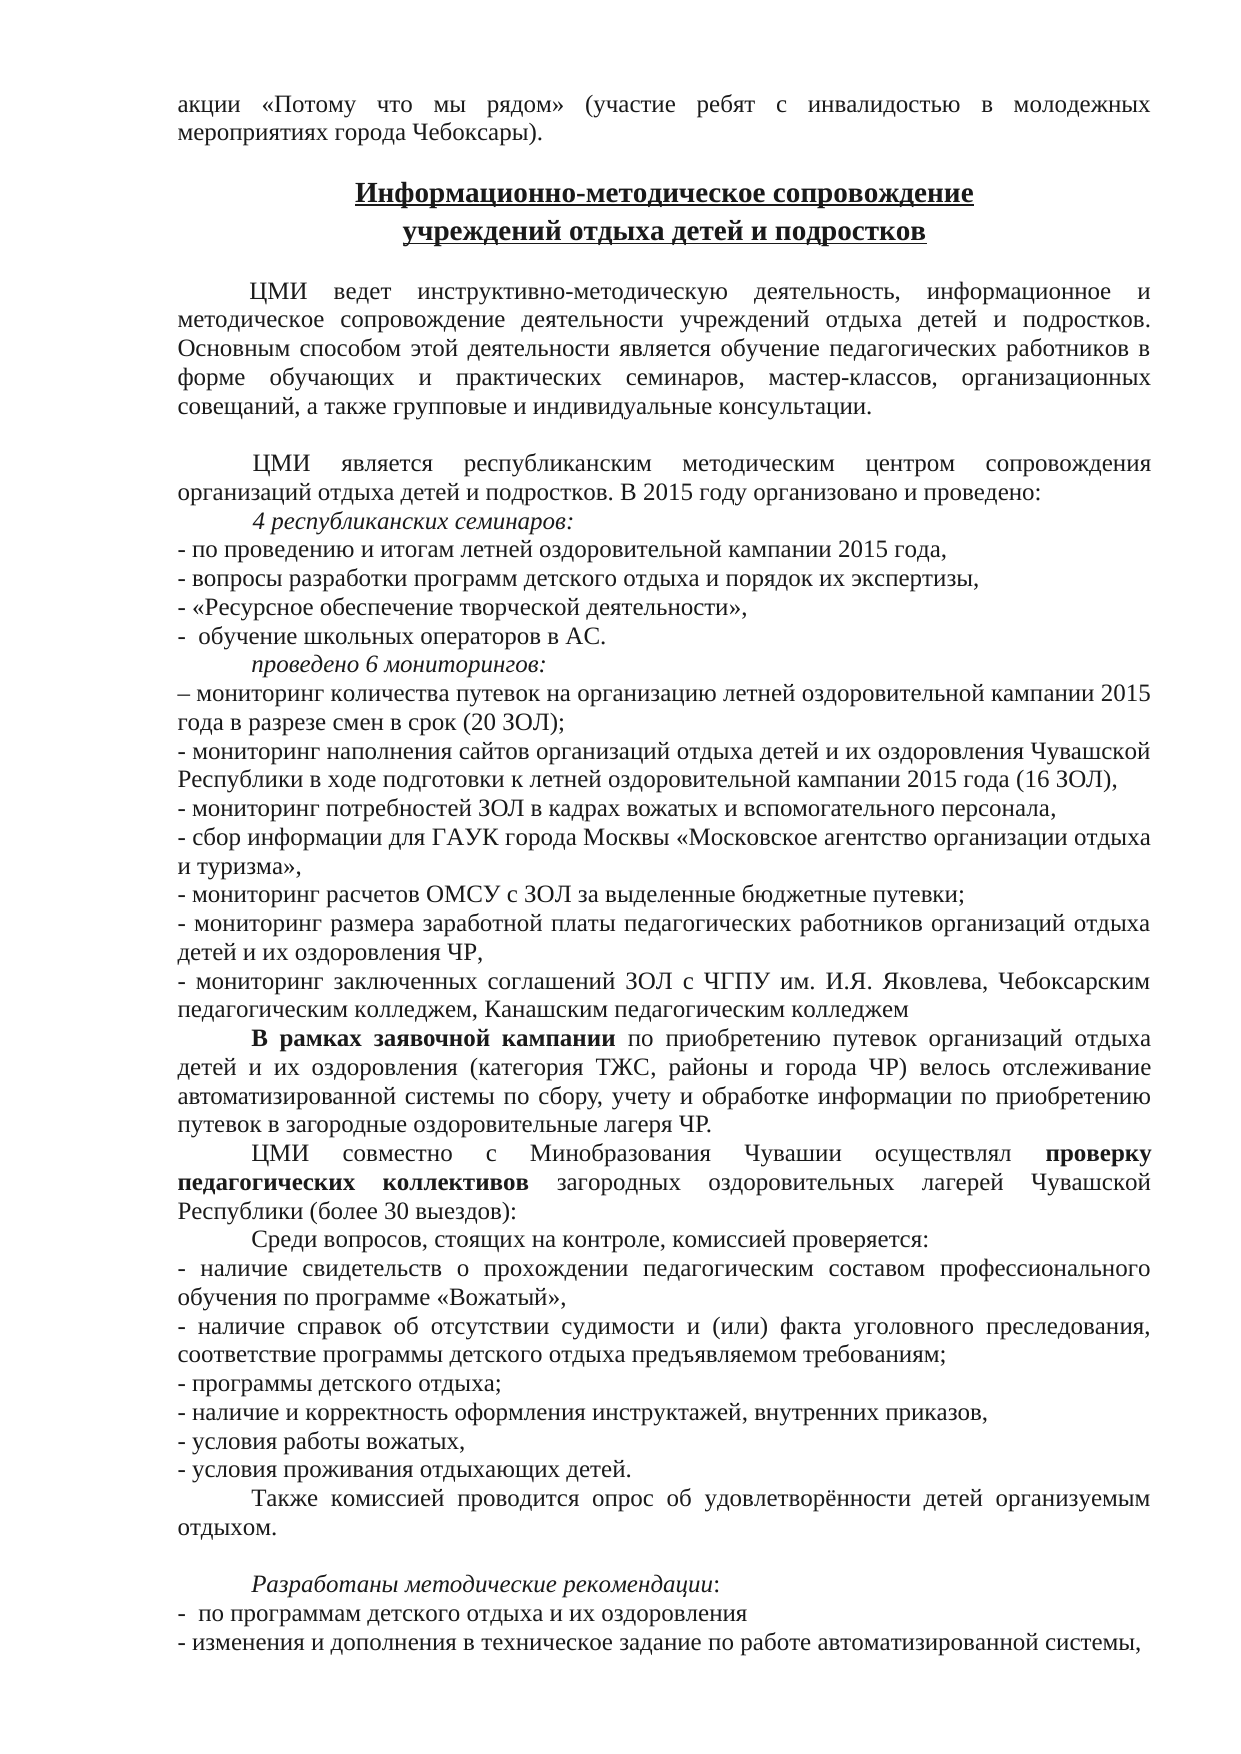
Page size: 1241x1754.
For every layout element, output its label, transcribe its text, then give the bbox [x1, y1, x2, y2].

list Информационно-методическое сопровождение [177, 175, 1152, 208]
text - «Ресурсное обеспечение творческой деятельности», [177, 592, 1152, 621]
text 4 республиканских семинаров: [177, 506, 1152, 534]
text – мониторинг количества путевок на организацию летней оздоровительной кампании 2015 года в разрезе смен в срок (20 ЗОЛ); [177, 678, 1152, 736]
text - по проведению и итогам летней оздоровительной кампании 2015 года, [177, 534, 1152, 563]
text - программы детского отдыха; [177, 1368, 1152, 1397]
text ЦМИ является республиканским методическим центром сопровождения организаций отдыха детей и подростков. В 2015 году организовано и проведено: [177, 448, 1152, 506]
text - наличие свидетельств о прохождении педагогическим составом профессионального обучения по программе «Вожатый», [177, 1253, 1152, 1311]
text Разработаны методические рекомендации: [177, 1569, 1152, 1598]
text Также комиссией проводится опрос об удовлетворённости детей организуемым отдыхом. [177, 1483, 1152, 1541]
text - по программам детского отдыха и их оздоровления [177, 1598, 1152, 1627]
text - условия проживания отдыхающих детей. [177, 1454, 1152, 1483]
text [177, 89, 1152, 146]
text - мониторинг заключенных соглашений ЗОЛ с ЧГПУ им. И.Я. Яковлева, Чебоксарским педагогическим колледжем, Канашским педагогическим колледжем [177, 966, 1152, 1023]
text учреждений отдыха детей и подростков [177, 213, 1152, 247]
text ЦМИ ведет инструктивно-методическую деятельность, информационное и методическое сопровождение деятельности учреждений отдыха детей и подростков. Основным способом этой деятельности является обучение педагогических работников в форме обучающих и практических семинаров, мастер-классов, организационных совещаний, а также групповые и индивидуальные консультации. [177, 276, 1152, 419]
text - мониторинг размера заработной платы педагогических работников организаций отдыха детей и их оздоровления ЧР, [177, 908, 1152, 966]
text - наличие справок об отсутствии судимости и (или) факта уголовного преследования, соответствие программы детского отдыха предъявляемом требованиям; [177, 1311, 1152, 1368]
text В рамках заявочной кампании по приобретению путевок организаций отдыха детей и их оздоровления (категория ТЖС, районы и города ЧР) велось отслеживание автоматизированной системы по сбору, учету и обработке информации по приобретению путевок в загородные оздоровительные лагеря ЧР. [177, 1023, 1152, 1138]
text - мониторинг наполнения сайтов организаций отдыха детей и их оздоровления Чувашской Республики в ходе подготовки к летней оздоровительной кампании 2015 года (16 ЗОЛ), [177, 736, 1152, 793]
text проведено 6 мониторингов: [177, 649, 1152, 678]
text Среди вопросов, стоящих на контроле, комиссией проверяется: [177, 1224, 1152, 1253]
text - вопросы разработки программ детского отдыха и порядок их экспертизы, [177, 563, 1152, 592]
text - условия работы вожатых, [177, 1426, 1152, 1454]
text - наличие и корректность оформления инструктажей, внутренних приказов, [177, 1397, 1152, 1426]
text - сбор информации для ГАУК города Москвы «Московское агентство организации отдыха и туризма», [177, 822, 1152, 879]
text ЦМИ совместно с Минобразования Чувашии осуществлял проверку педагогических коллективов загородных оздоровительных лагерей Чувашской Республики (более 30 выездов): [177, 1138, 1152, 1224]
text - мониторинг потребностей ЗОЛ в кадрах вожатых и вспомогательного персонала, [177, 793, 1152, 822]
text - мониторинг расчетов ОМСУ с ЗОЛ за выделенные бюджетные путевки; [177, 879, 1152, 908]
text - обучение школьных операторов в АС. [177, 621, 1152, 649]
text - изменения и дополнения в техническое задание по работе автоматизированной системы, [177, 1627, 1152, 1656]
